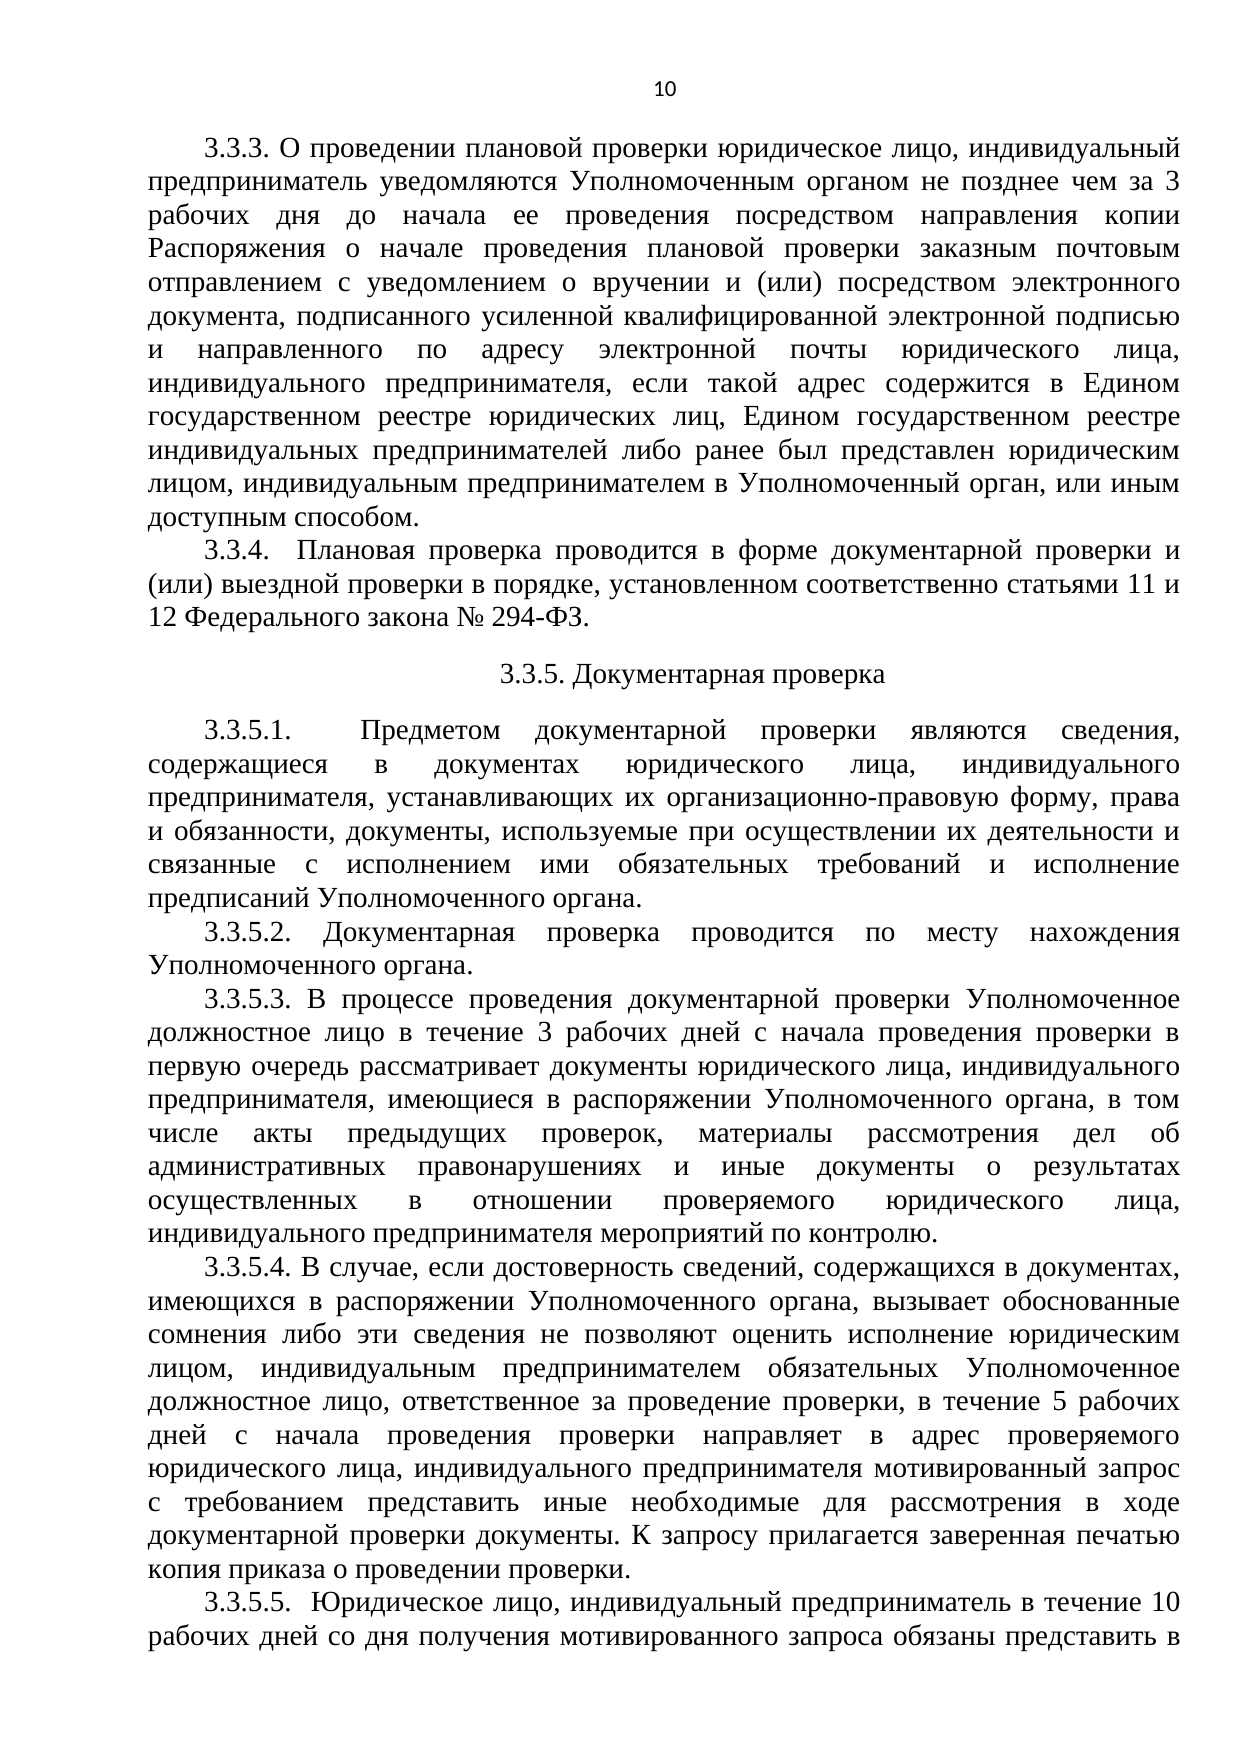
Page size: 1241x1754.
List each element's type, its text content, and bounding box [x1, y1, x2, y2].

text 3.3.5. Документарная проверка [148, 656, 1181, 689]
text 3.3.5.2. Документарная проверка проводится по месту нахождения Уполномоченного органа. [148, 914, 1181, 981]
text 3.3.3. О проведении плановой проверки юридическое лицо, индивидуальный предприниматель уведомляются Уполномоченным органом не позднее чем за 3 рабочих дня до начала ее проведения посредством направления копии Распоряжения о начале проведения плановой проверки заказным почтовым отправлением с уведомлением о вручении и (или) посредством электронного документа, подписанного усиленной квалифицированной электронной подписью и направленного по адресу электронной почты юридического лица, индивидуального предпринимателя, если такой адрес содержится в Едином государственном реестре юридических лиц, Едином государственном реестре индивидуальных предпринимателей либо ранее был представлен юридическим лицом, индивидуальным предпринимателем в Уполномоченный орган, или иным доступным способом. [148, 130, 1181, 532]
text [148, 1584, 1181, 1652]
text 3.3.4. Плановая проверка проводится в форме документарной проверки и (или) выездной проверки в порядке, установленном соответственно статьями 11 и 12 Федерального закона № 294-ФЗ. [148, 532, 1181, 633]
text 3.3.5.1. Предметом документарной проверки являются сведения, содержащиеся в документах юридического лица, индивидуального предпринимателя, устанавливающих их организационно-правовую форму, права и обязанности, документы, используемые при осуществлении их деятельности и связанные с исполнением ими обязательных требований и исполнение предписаний Уполномоченного органа. [148, 712, 1181, 914]
text 3.3.5.4. В случае, если достоверность сведений, содержащихся в документах, имеющихся в распоряжении Уполномоченного органа, вызывает обоснованные сомнения либо эти сведения не позволяют оценить исполнение юридическим лицом, индивидуальным предпринимателем обязательных Уполномоченное должностное лицо, ответственное за проведение проверки, в течение 5 рабочих дней с начала проведения проверки направляет в адрес проверяемого юридического лица, индивидуального предпринимателя мотивированный запрос с требованием представить иные необходимые для рассмотрения в ходе документарной проверки документы. К запросу прилагается заверенная печатью копия приказа о проведении проверки. [148, 1249, 1181, 1584]
text 3.3.5.3. В процессе проведения документарной проверки Уполномоченное должностное лицо в течение 3 рабочих дней с начала проведения проверки в первую очередь рассматривает документы юридического лица, индивидуального предпринимателя, имеющиеся в распоряжении Уполномоченного органа, в том числе акты предыдущих проверок, материалы рассмотрения дел об административных правонарушениях и иные документы о результатах осуществленных в отношении проверяемого юридического лица, индивидуального предпринимателя мероприятий по контролю. [148, 981, 1181, 1249]
